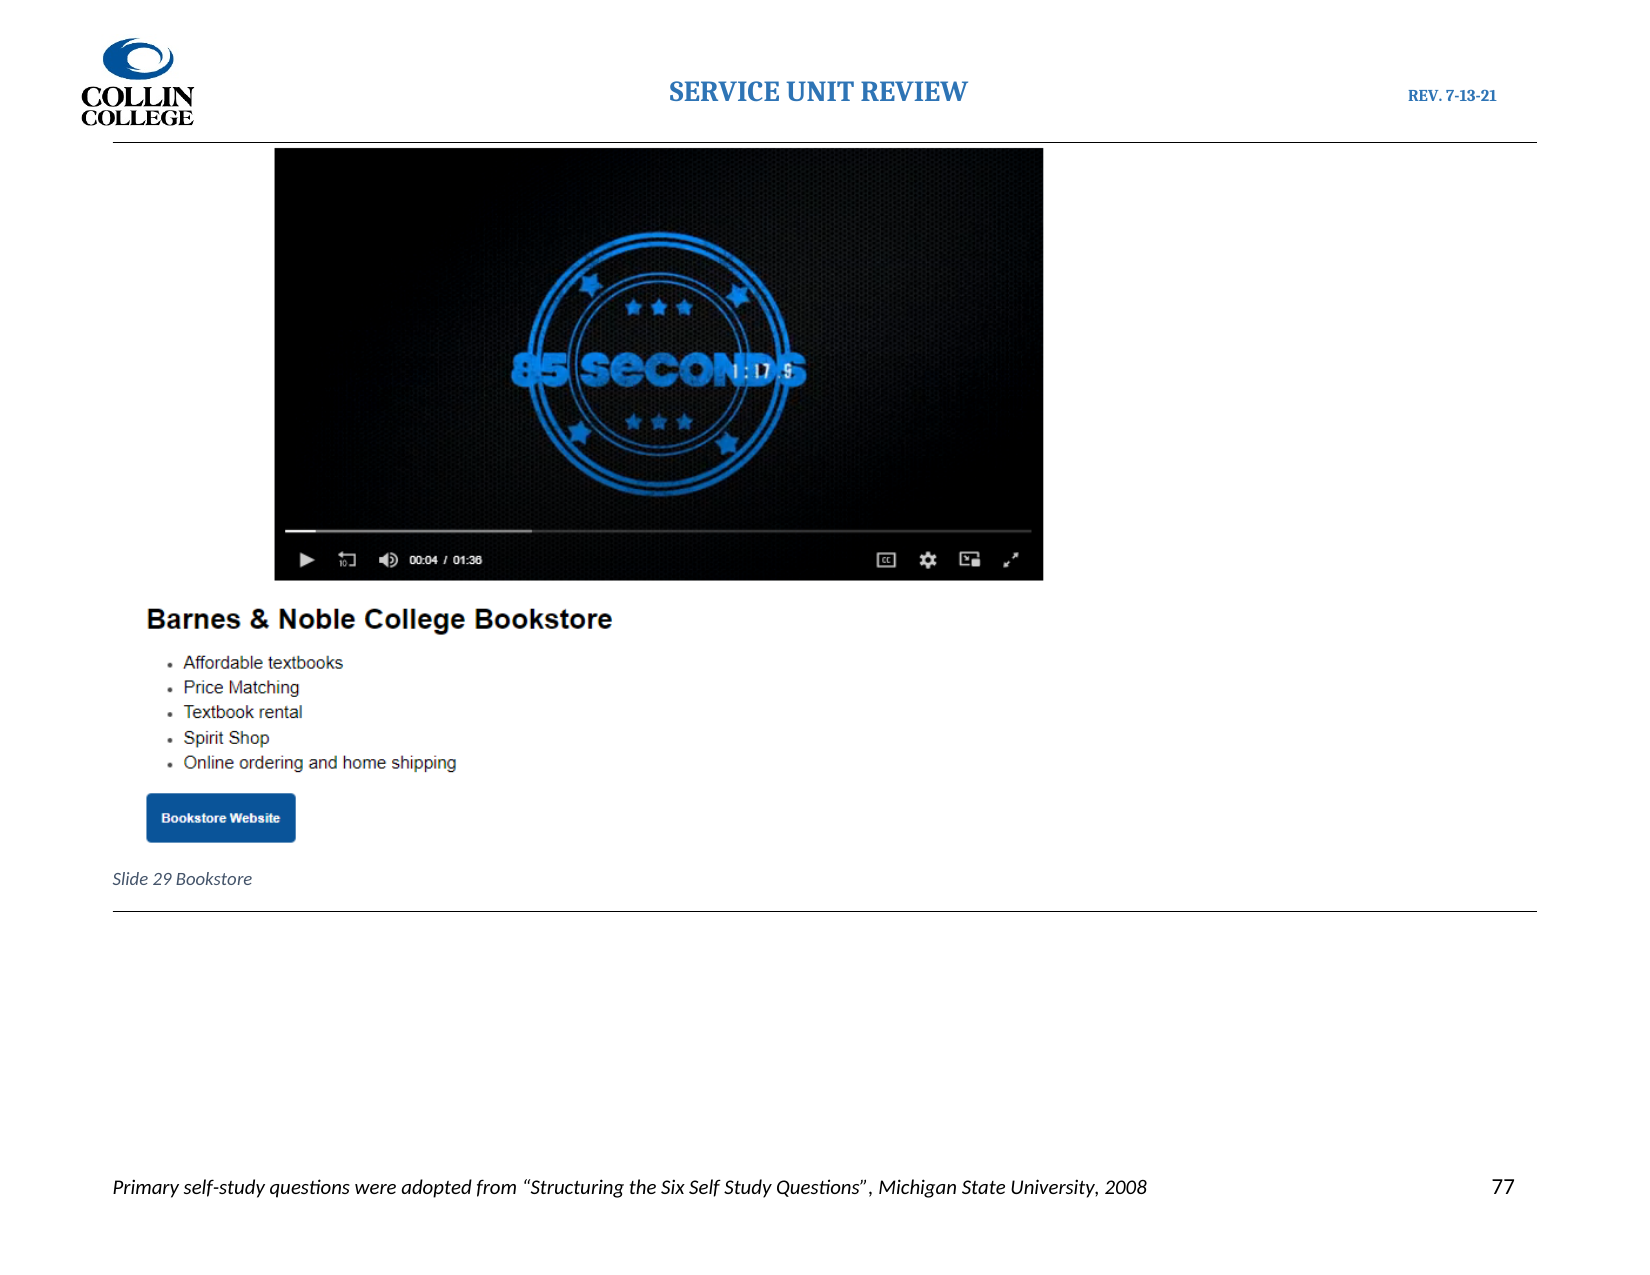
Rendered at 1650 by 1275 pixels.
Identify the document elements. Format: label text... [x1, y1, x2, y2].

picture [79, 34, 195, 128]
picture [112, 145, 1197, 849]
text Slide 29 Bookstore [112, 867, 1537, 890]
